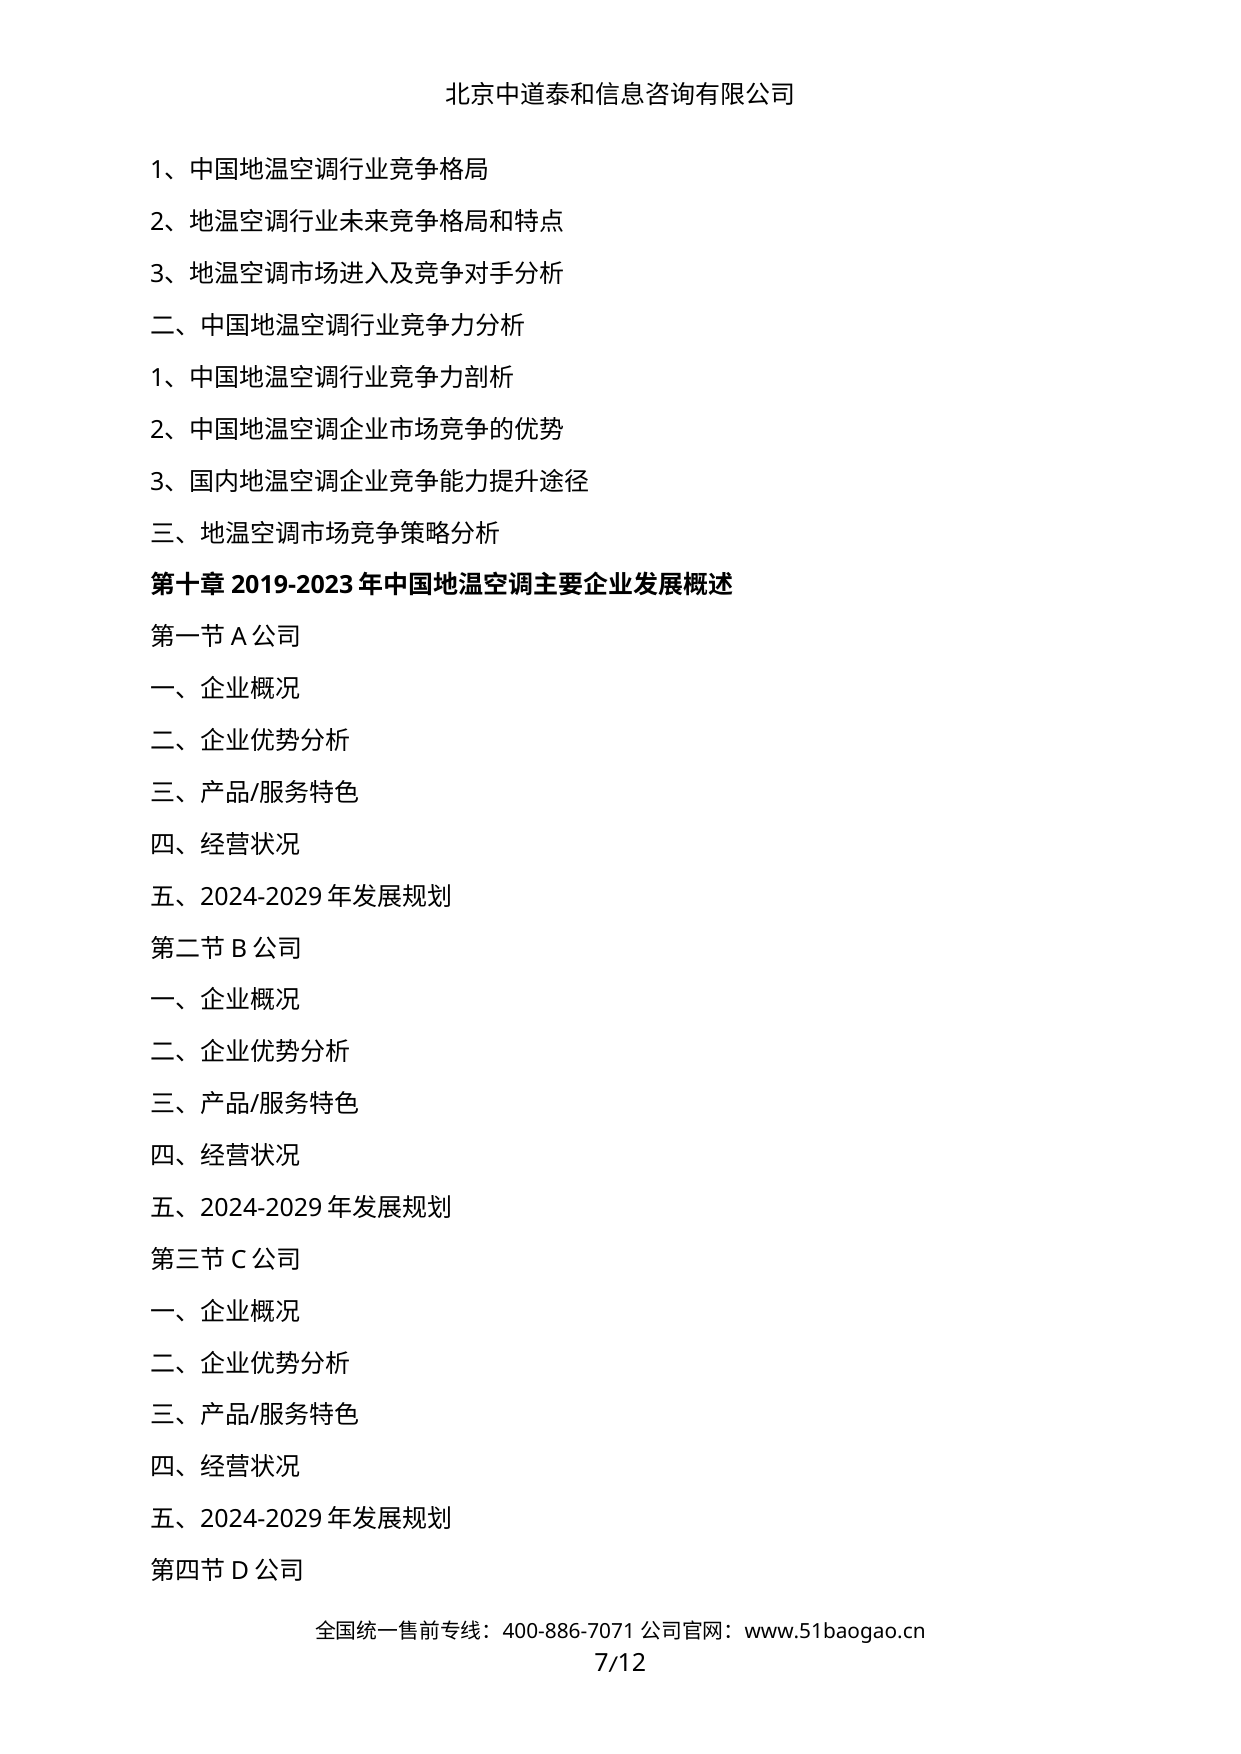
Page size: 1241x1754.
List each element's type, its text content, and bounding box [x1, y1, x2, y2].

text 第一节 A公司 [150, 617, 1090, 653]
text 1、中国地温空调行业竞争格局 [150, 150, 1090, 186]
text 3、地温空调市场进入及竞争对手分析 [150, 254, 1090, 290]
text 二、企业优势分析 [150, 721, 1090, 757]
text 2、中国地温空调企业市场竞争的优势 [150, 409, 1090, 446]
text 一、企业概况 [150, 1291, 1090, 1327]
text 二、企业优势分析 [150, 1343, 1090, 1379]
text 三、产品/服务特色 [150, 772, 1090, 809]
text 五、2024-2029年发展规划 [150, 1499, 1090, 1535]
text 一、企业概况 [150, 669, 1090, 705]
text 二、中国地温空调行业竞争力分析 [150, 306, 1090, 342]
text 第二节 B公司 [150, 928, 1090, 964]
text 3、国内地温空调企业竞争能力提升途径 [150, 461, 1090, 497]
text 第十章 2019-2023年中国地温空调主要企业发展概述 [150, 565, 1090, 601]
text 五、2024-2029年发展规划 [150, 876, 1090, 912]
text 四、经营状况 [150, 824, 1090, 861]
text 第三节 C公司 [150, 1239, 1090, 1276]
text 第四节 D公司 [150, 1551, 1090, 1587]
text 1、中国地温空调行业竞争力剖析 [150, 357, 1090, 394]
text 一、企业概况 [150, 980, 1090, 1016]
text 五、2024-2029年发展规划 [150, 1187, 1090, 1224]
text 三、产品/服务特色 [150, 1084, 1090, 1120]
text 三、地温空调市场竞争策略分析 [150, 513, 1090, 549]
text 2、地温空调行业未来竞争格局和特点 [150, 202, 1090, 238]
text 三、产品/服务特色 [150, 1395, 1090, 1431]
text 二、企业优势分析 [150, 1032, 1090, 1068]
text 四、经营状况 [150, 1136, 1090, 1172]
text 四、经营状况 [150, 1447, 1090, 1483]
